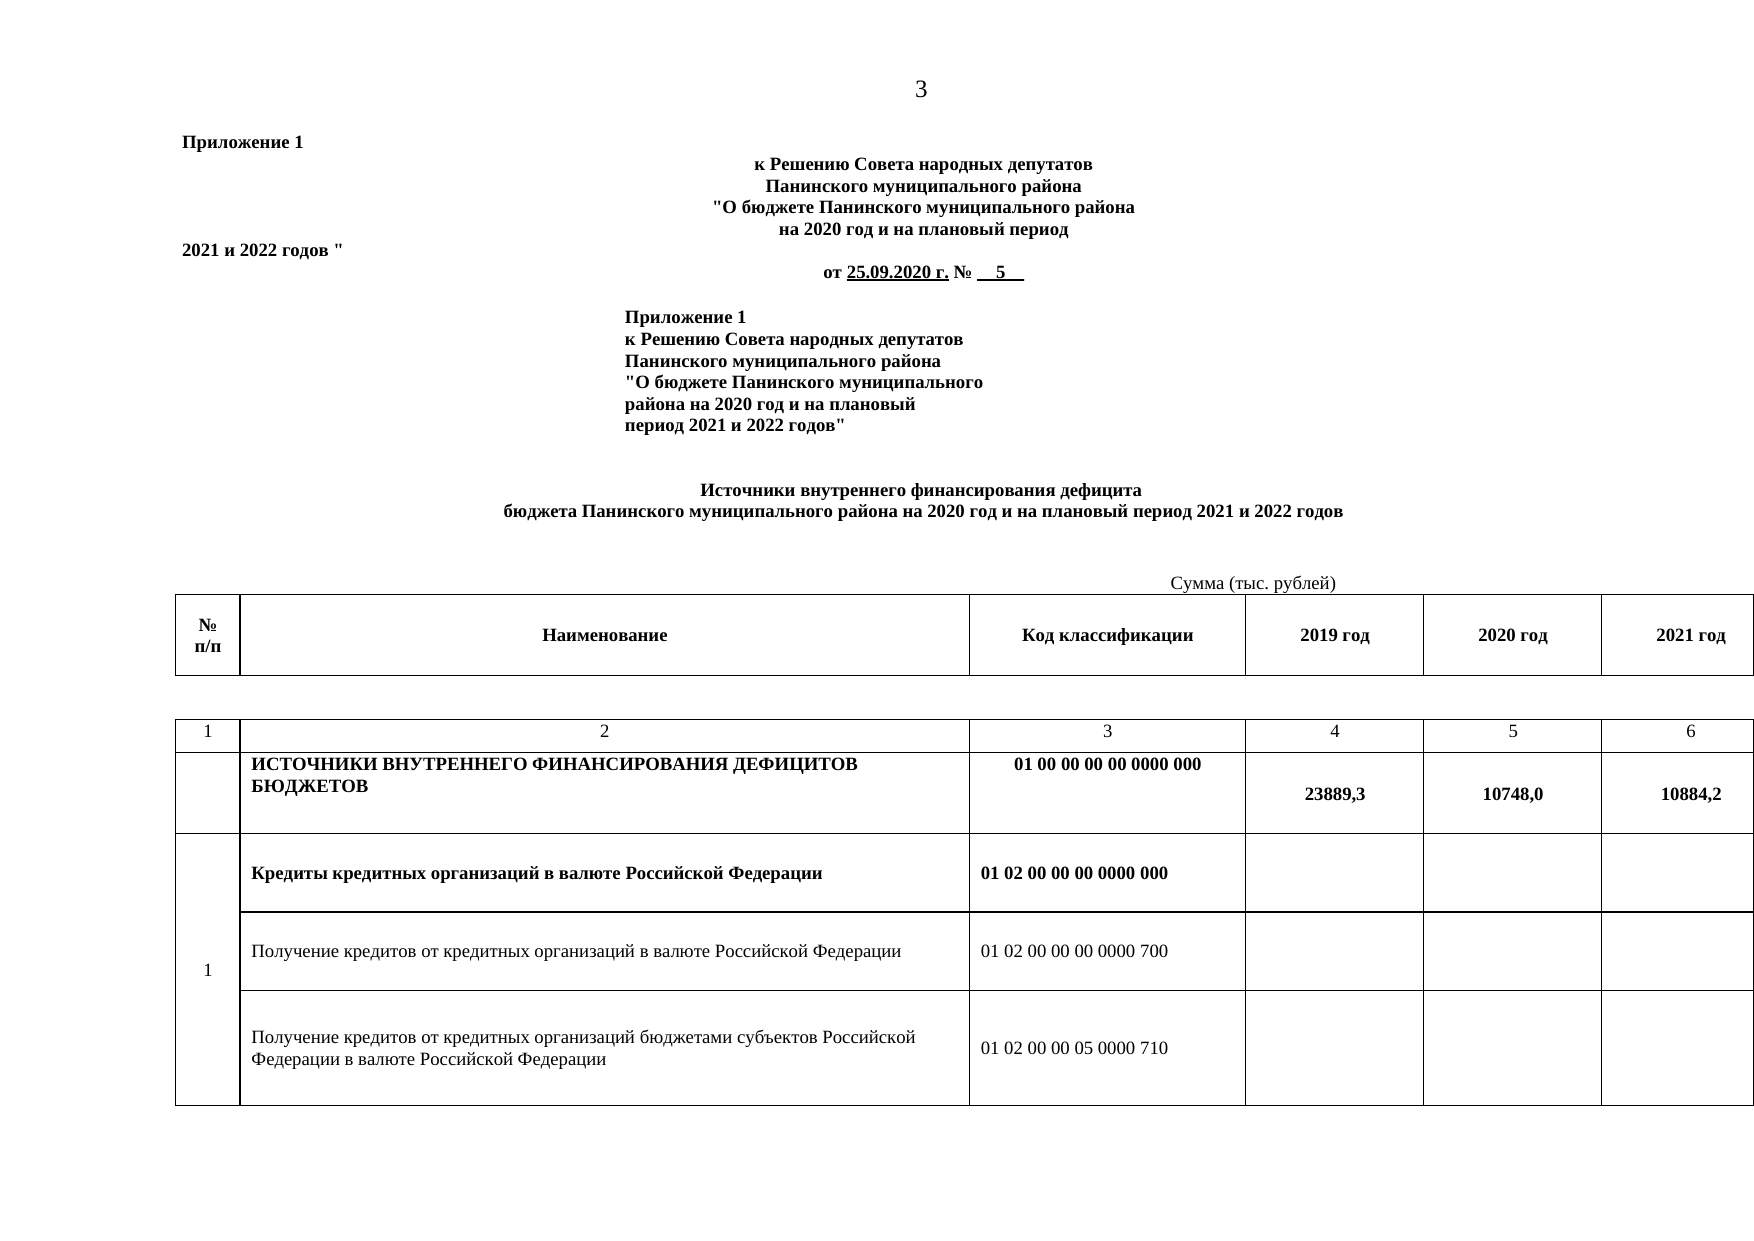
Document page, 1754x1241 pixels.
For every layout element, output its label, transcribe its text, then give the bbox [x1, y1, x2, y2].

table_cell [1246, 991, 1423, 1105]
text от 25.09.2020 г. № __5__ [177, 261, 1665, 282]
table_cell [1602, 834, 1753, 911]
text Источники внутреннего финансирования дефицита [177, 479, 1665, 500]
text района на 2020 год и на плановый [177, 393, 1665, 414]
table_cell 01 02 00 00 00 0000 700 [970, 913, 1245, 989]
table_header 6 [1602, 720, 1753, 752]
table_cell [1424, 991, 1601, 1105]
table_cell [1246, 834, 1423, 911]
table_cell 10884,2 [1602, 753, 1753, 833]
table_cell [176, 753, 239, 833]
table_cell [1602, 991, 1753, 1105]
table_cell [1424, 913, 1601, 989]
table_header Код классификации [970, 595, 1245, 675]
table_header 2019 год [1246, 595, 1423, 675]
table_header 2 [241, 720, 969, 752]
text к Решению Совета народных депутатов [177, 153, 1665, 174]
table_cell [1602, 913, 1753, 989]
table_cell [1246, 913, 1423, 989]
text к Решению Совета народных депутатов [177, 328, 1665, 349]
table_header 5 [1424, 720, 1601, 752]
table_cell Получение кредитов от кредитных организаций в валюте Российской Федерации [241, 913, 969, 989]
table_header 1 [176, 720, 239, 752]
table_header 3 [970, 720, 1245, 752]
table_cell [1424, 834, 1601, 911]
text Сумма (тыс. рублей) [177, 572, 1665, 594]
table_cell Получение кредитов от кредитных организаций бюджетами субъектов Российской Федерации в валюте Российской Федерации [241, 991, 969, 1105]
text "О бюджете Панинского муниципального района [177, 196, 1665, 218]
table_cell Кредиты кредитных организаций в валюте Российской Федерации [241, 834, 969, 911]
table_cell 01 02 00 00 00 0000 000 [970, 834, 1245, 911]
text бюджета Панинского муниципального района на 2020 год и на плановый период 2021 и 2022 годов [177, 500, 1665, 522]
table_cell 01 02 00 00 05 0000 710 [970, 991, 1245, 1105]
table_header 2021 год [1602, 595, 1753, 675]
text 2021 и 2022 годов " [177, 239, 1665, 261]
table_header Наименование [241, 595, 969, 675]
text Панинского муниципального района [177, 349, 1665, 371]
table_cell ИСТОЧНИКИ ВНУТРЕННЕГО ФИНАНСИРОВАНИЯ ДЕФИЦИТОВ БЮДЖЕТОВ [241, 753, 969, 833]
text Приложение 1 [177, 306, 1665, 328]
table_cell 01 00 00 00 00 0000 000 [970, 753, 1245, 833]
table_cell 10748,0 [1424, 753, 1601, 833]
table_cell 1 [176, 834, 239, 1105]
table_header 4 [1246, 720, 1423, 752]
table_cell 23889,3 [1246, 753, 1423, 833]
table_header № п/п [176, 595, 239, 675]
table_header 2020 год [1424, 595, 1601, 675]
text Панинского муниципального района [177, 174, 1665, 196]
text период 2021 и 2022 годов" [177, 414, 1665, 436]
text "О бюджете Панинского муниципального [177, 371, 1665, 393]
text Приложение 1 [177, 131, 1665, 153]
text на 2020 год и на плановый период [177, 218, 1665, 239]
